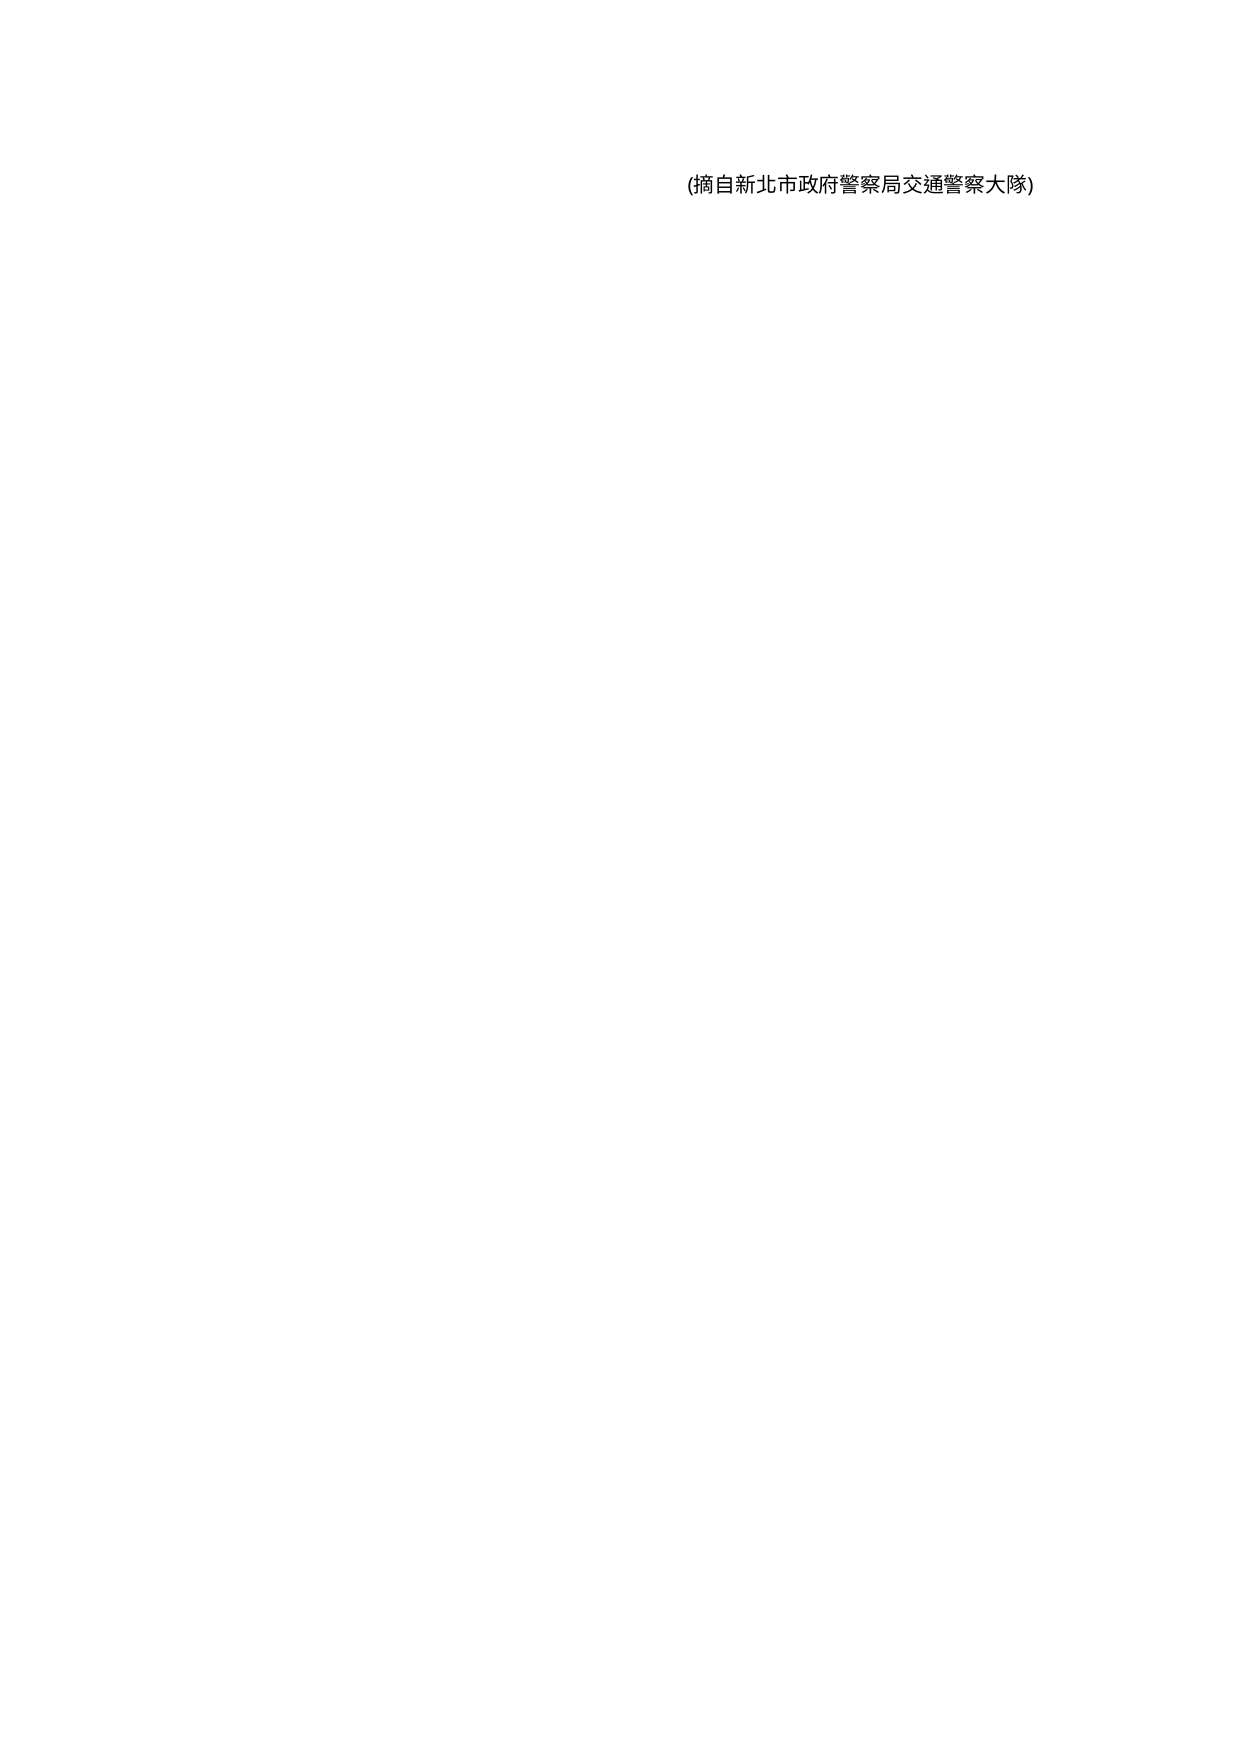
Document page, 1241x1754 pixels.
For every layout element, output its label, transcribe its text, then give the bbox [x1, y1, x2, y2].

text (摘自新北市政府警察局交通警察大隊) [187, 164, 1053, 202]
